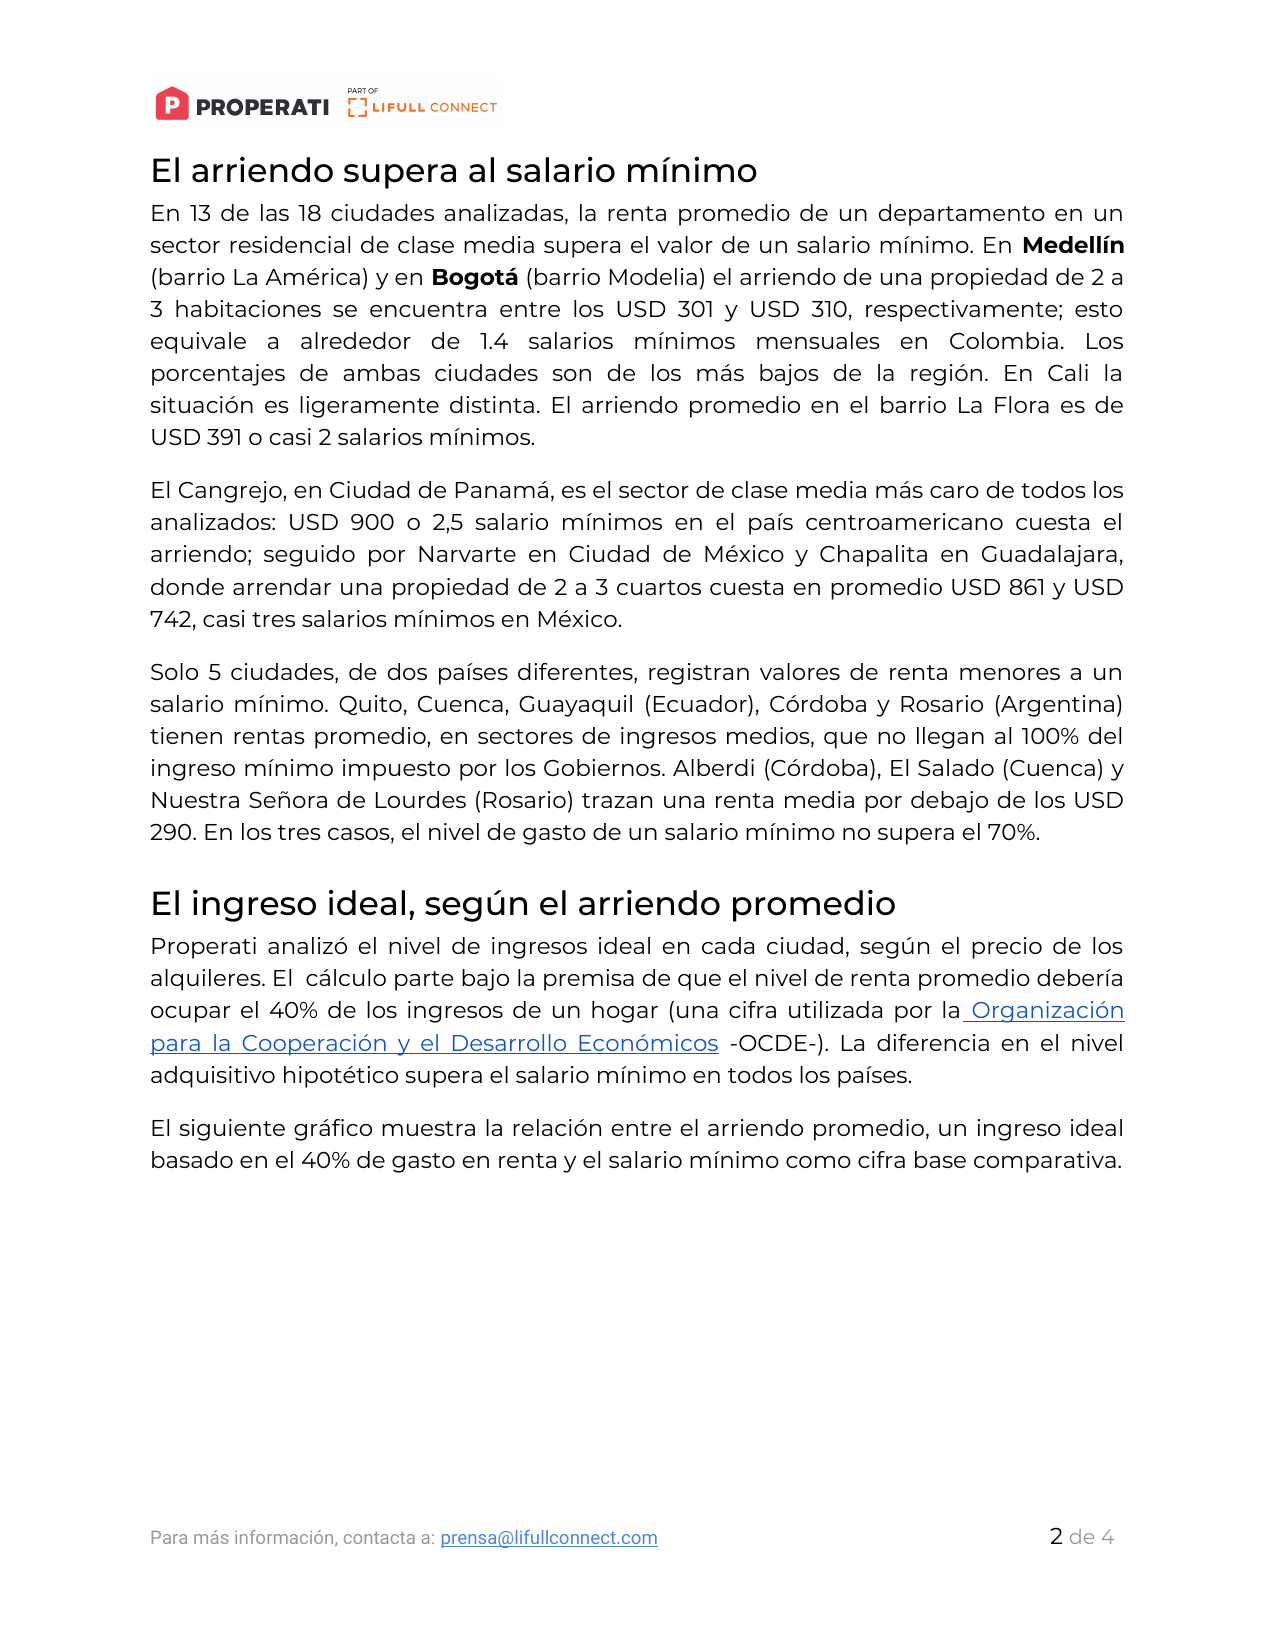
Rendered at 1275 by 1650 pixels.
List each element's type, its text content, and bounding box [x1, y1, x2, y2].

text Solo 5 ciudades, de dos países diferentes, registran valores de renta menores a un salario mínimo. Quito, Cuenca, Guayaquil (Ecuador), Córdoba y Rosario (Argentina) tienen rentas promedio, en sectores de ingresos medios, que no llegan al 100% del ingreso mínimo impuesto por los Gobiernos. Alberdi (Córdoba), El Salado (Cuenca) y Nuestra Señora de Lourdes (Rosario) trazan una renta media por debajo de los USD 290. En los tres casos, el nivel de gasto de un salario mínimo no supera el 70%. [150, 658, 1125, 846]
text El Cangrejo, en Ciudad de Panamá, es el sector de clase media más caro de todos los analizados: USD 900 o 2,5 salario mínimos en el país centroamericano cuesta el arriendo; seguido por Narvarte en Ciudad de México y Chapalita en Guadalajara, donde arrendar una propiedad de 2 a 3 cuartos cuesta en promedio USD 861 y USD 742, casi tres salarios mínimos en México. [150, 476, 1125, 633]
text En 13 de las 18 ciudades analizadas, la renta promedio de un departamento en un sector residencial de clase media supera el valor de un salario mínimo. En Medellín (barrio La América) y en Bogotá (barrio Modelia) el arriendo de una propiedad de 2 a 3 habitaciones se encuentra entre los USD 301 y USD 310, respectivamente; esto equivale a alrededor de 1.4 salarios mínimos mensuales en Colombia. Los porcentajes de ambas ciudades son de los más bajos de la región. En Cali la situación es ligeramente distinta. El arriendo promedio en el barrio La Flora es de USD 391 o casi 2 salarios mínimos. [150, 199, 1125, 451]
subtitle El arriendo supera al salario mínimo [150, 150, 1125, 191]
text El siguiente gráfico muestra la relación entre el arriendo promedio, un ingreso ideal basado en el 40% de gasto en renta y el salario mínimo como cifra base comparativa. [150, 1114, 1125, 1174]
picture [150, 75, 503, 132]
subtitle El ingreso ideal, según el arriendo promedio [150, 883, 1125, 924]
text Properati analizó el nivel de ingresos ideal en cada ciudad, según el precio de los alquileres. El cálculo parte bajo la premisa de que el nivel de renta promedio debería ocupar el 40% de los ingresos de un hogar (una cifra utilizada por la Organización para la Cooperación y el Desarrollo Económicos -OCDE-). La diferencia en el nivel adquisitivo hipotético supera el salario mínimo en todos los países. [150, 932, 1125, 1089]
